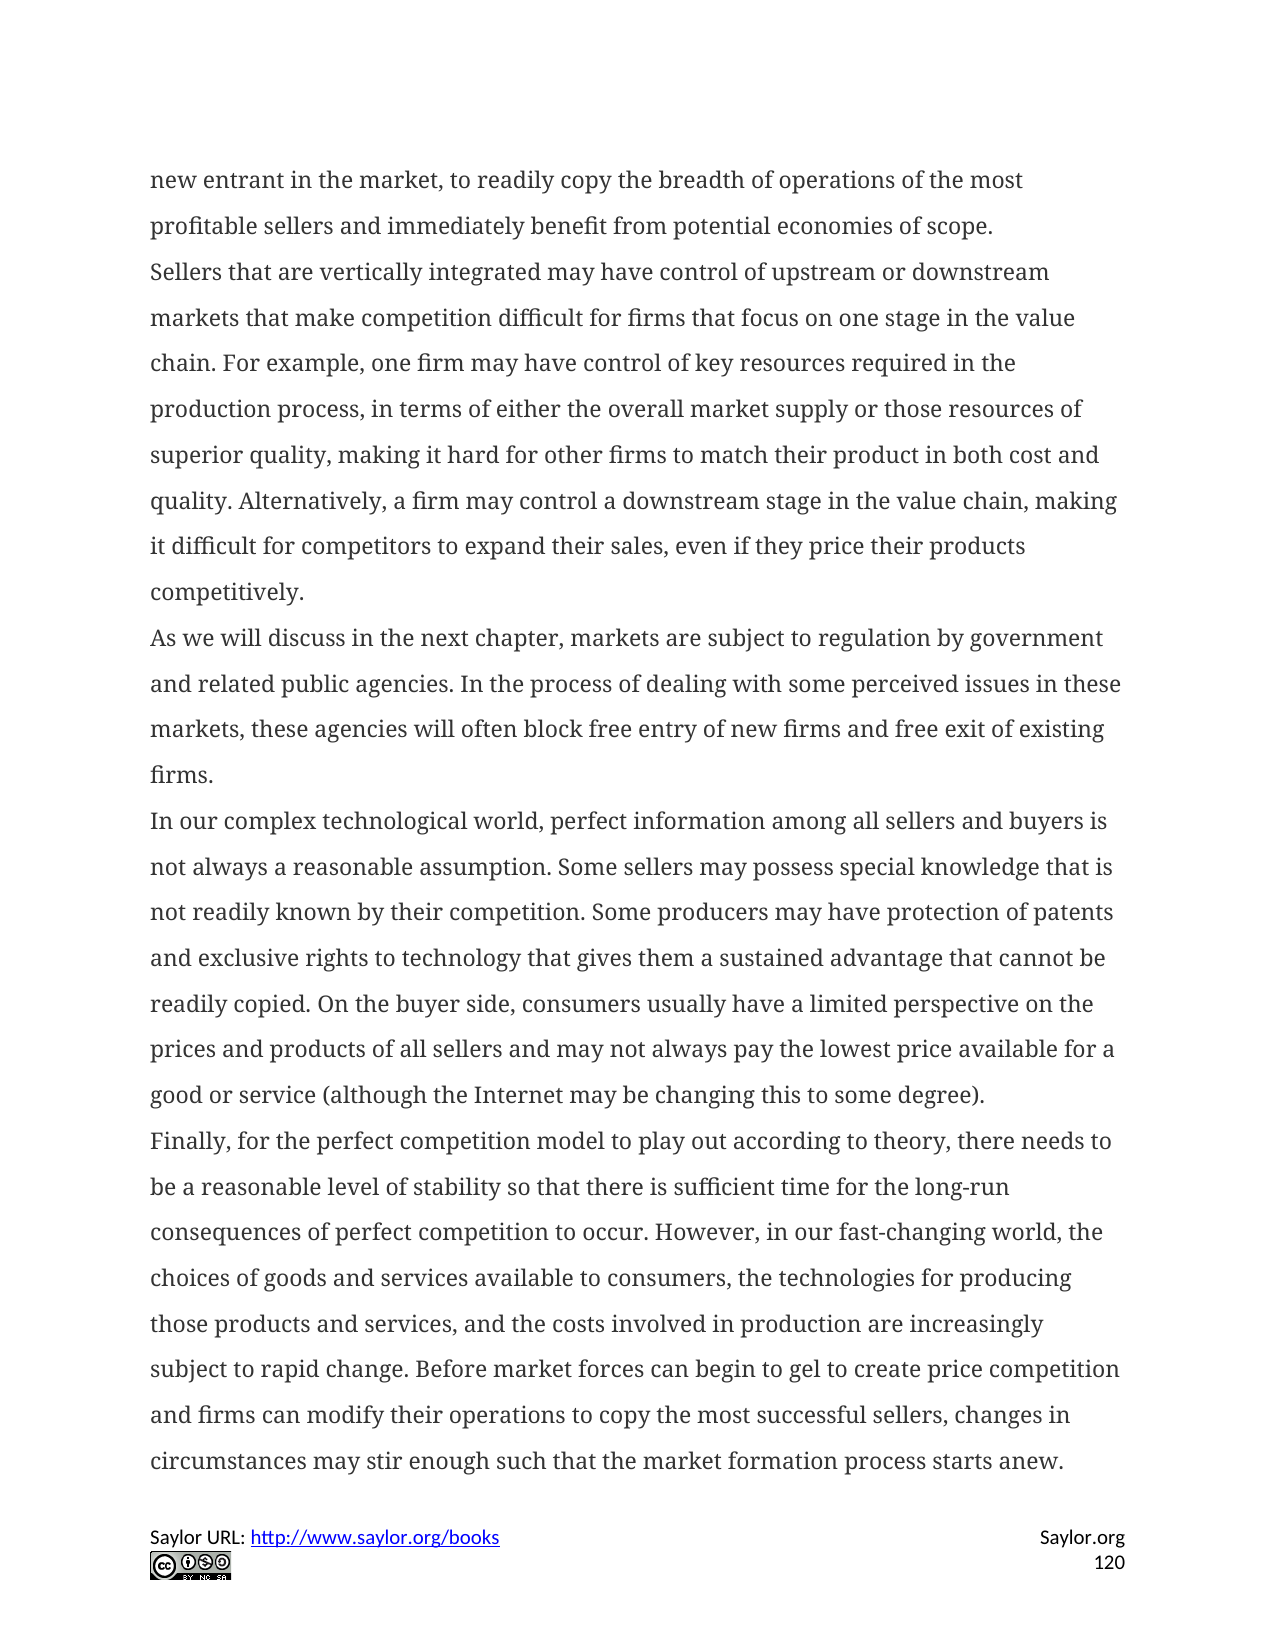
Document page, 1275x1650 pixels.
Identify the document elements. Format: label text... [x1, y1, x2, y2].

text In our complex technological world, perfect information among all sellers and buyers is not always a reasonable assumption. Some sellers may possess special knowledge that is not readily known by their competition. Some producers may have protection of patents and exclusive rights to technology that gives them a sustained advantage that cannot be readily copied. On the buyer side, consumers usually have a limited perspective on the prices and products of all sellers and may not always pay the lowest price available for a good or service (although the Internet may be changing this to some degree). [150, 790, 1125, 1110]
text As we will discuss in the next chapter, markets are subject to regulation by government and related public agencies. In the process of dealing with some perceived issues in these markets, these agencies will often block free entry of new firms and free exit of existing firms. [150, 607, 1125, 790]
text Finally, for the perfect competition model to play out according to theory, there needs to be a reasonable level of stability so that there is sufficient time for the long-run consequences of perfect competition to occur. However, in our fast-changing world, the choices of goods and services available to consumers, the technologies for producing those products and services, and the costs involved in production are increasingly subject to rapid change. Before market forces can begin to gel to create price competition and firms can modify their operations to copy the most successful sellers, changes in circumstances may stir enough such that the market formation process starts anew. [150, 1110, 1125, 1476]
picture [150, 1551, 232, 1580]
text Sellers that are vertically integrated may have control of upstream or downstream markets that make competition difficult for firms that focus on one stage in the value chain. For example, one firm may have control of key resources required in the production process, in terms of either the overall market supply or those resources of superior quality, making it hard for other firms to match their product in both cost and quality. Alternatively, a firm may control a downstream stage in the value chain, making it difficult for competitors to expand their sales, even if they price their products competitively. [150, 241, 1125, 607]
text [150, 150, 1125, 241]
